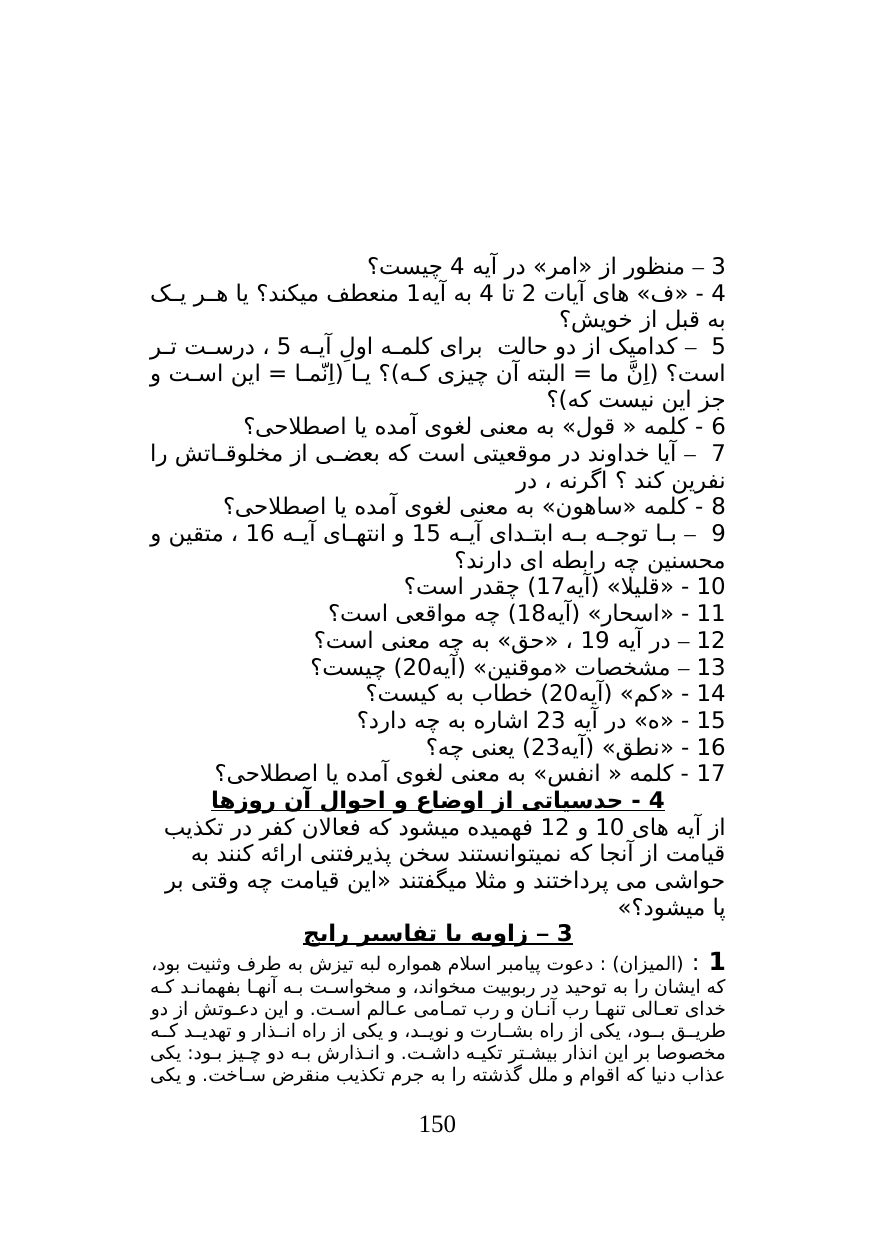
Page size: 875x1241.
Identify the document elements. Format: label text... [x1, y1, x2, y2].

text 4 - «ف» های آیات 2 تا 4 به آیه1 منعطف میکند؟ یا هر یک به قبل از خویش؟ [150, 280, 726, 333]
text 7 – آیا خداوند در موقعیتی است که بعضی از مخلوقاتش را نفرین کند ؟ اگرنه ، در [150, 440, 726, 493]
text 5 – کدامیک از دو حالت برای کلمه اولِ آیه 5 ، درست تر است؟ (اِنَّ ما = البته آن چیزی که)؟ یا (اِنّما = این است و جز این نیست که)؟ [150, 333, 726, 413]
text 12 – در آیه 19 ، «حق» به چه معنی است؟ [150, 627, 726, 654]
text 3 – منظور از «امر» در آیه 4 چیست؟ [150, 253, 726, 280]
text 15 - «ه» در آیه 23 اشاره به چه دارد؟ [150, 707, 726, 734]
text 3 – زاویه با تفاسیر رایج [150, 920, 726, 947]
text از آیه های 10 و 12 فهمیده میشود که فعالان کفر در تکذیب قیامت از آنجا که نمیتوانستند سخن پذیرفتنی ارائه کنند به حواشی می پرداختند و مثلا میگفتند «این قیامت چه وقتی بر پا میشود؟» [150, 814, 726, 920]
text 6 - کلمه « قول» به معنی لغوی آمده یا اصطلاحی؟ [150, 413, 726, 440]
text 9 – با توجه به ابتدای آیه 15 و انتهای آیه 16 ، متقین و محسنین چه رابطه ای دارند؟ [150, 520, 726, 573]
text 10 - «قلیلا» (آیه17) چقدر است؟ [150, 573, 726, 600]
text 14 - «کم» (آیه20) خطاب به کیست؟ [150, 680, 726, 707]
text 11 - «اسحار» (آیه18) چه مواقعی است؟ [150, 600, 726, 627]
text 16 - «نطق» (آیه23) یعنی چه؟ [150, 734, 726, 760]
text 13 – مشخصات «موقنین» (آیه20) چیست؟ [150, 654, 726, 680]
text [150, 947, 726, 1086]
text 4 - حدسیاتی از اوضاع و احوال آن روزها [150, 787, 726, 814]
text 17 - کلمه « انفس» به معنی لغوی آمده یا اصطلاحی؟ [150, 760, 726, 787]
text 8 - کلمه «ساهون» به معنی لغوی آمده یا اصطلاحی؟ [150, 493, 726, 520]
